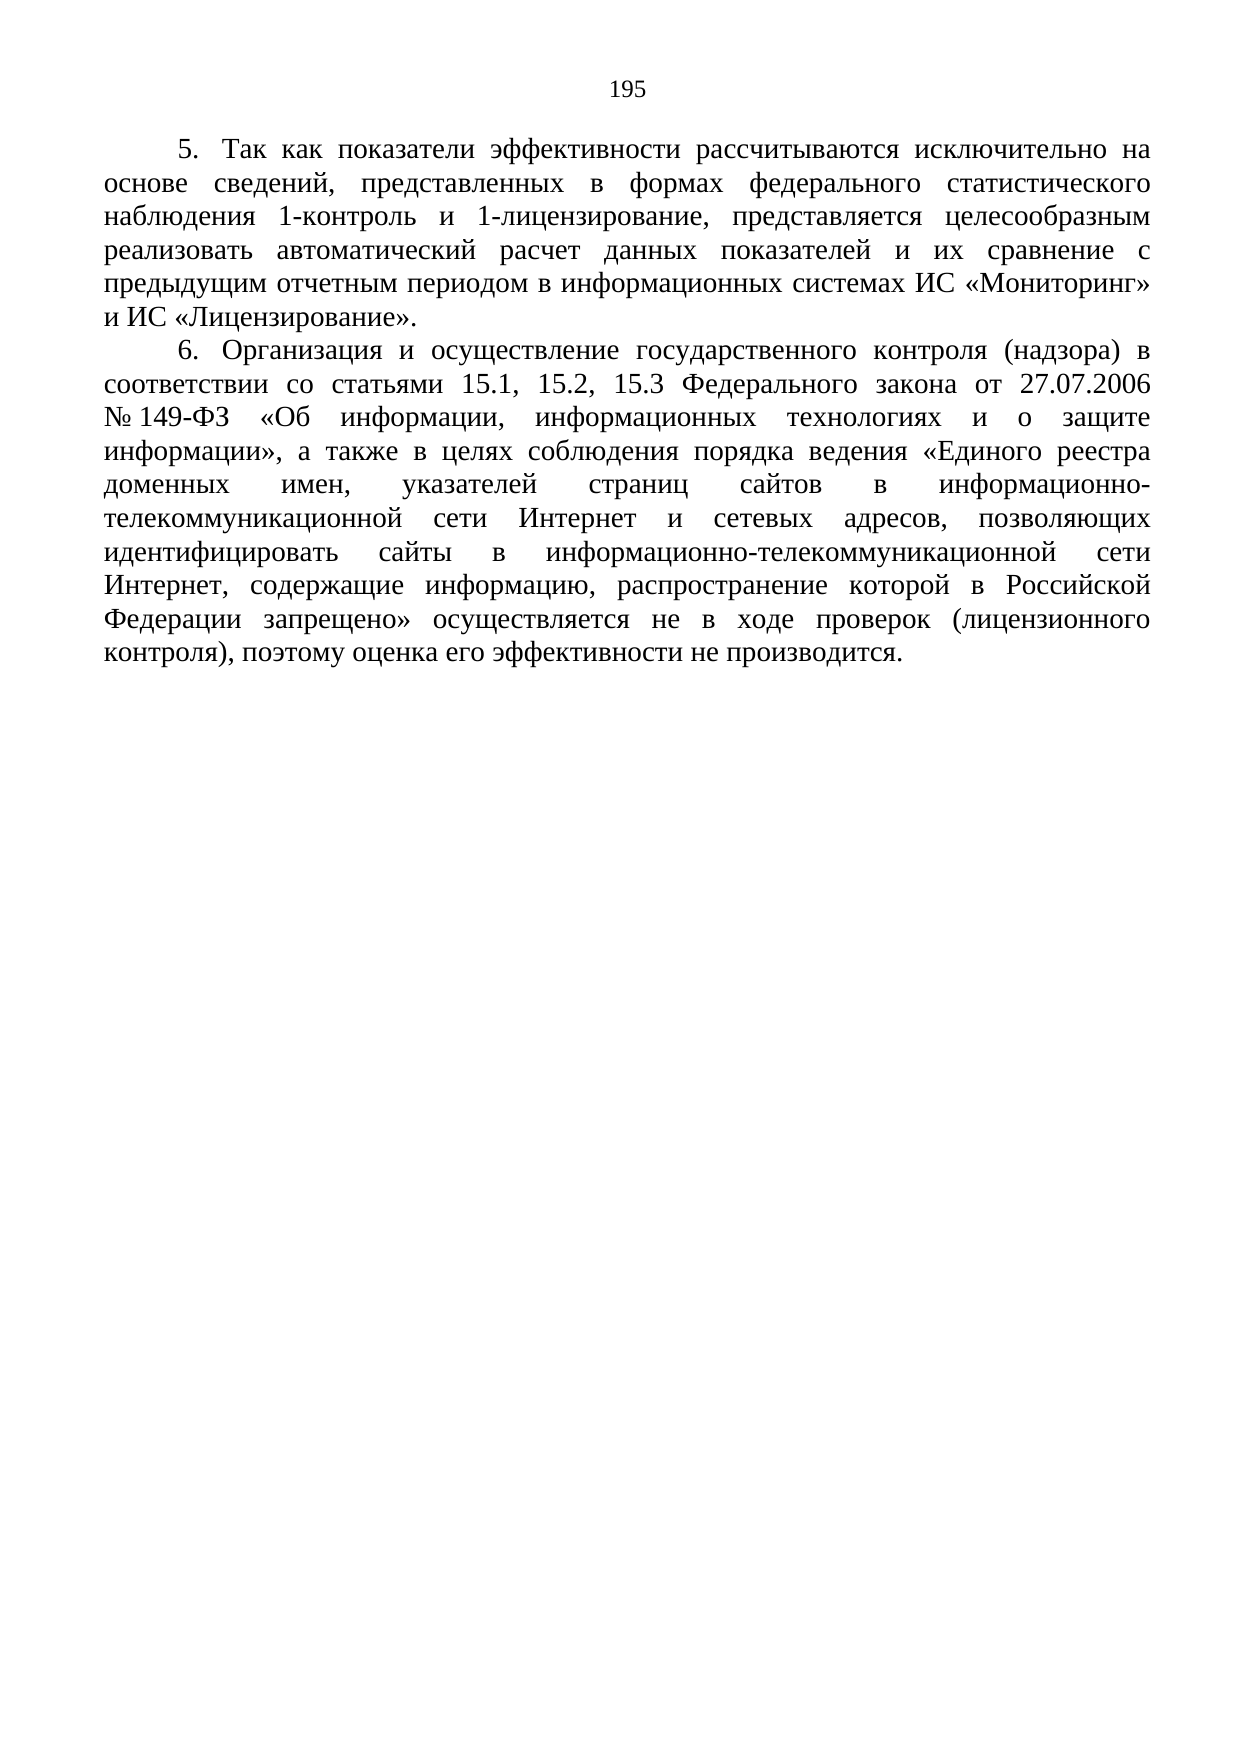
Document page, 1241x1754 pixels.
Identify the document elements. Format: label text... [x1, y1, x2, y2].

list Так как показатели эффективности рассчитываются исключительно на основе сведений, представленных в формах федерального статистического наблюдения 1-контроль и 1-лицензирование, представляется целесообразным реализовать автоматический расчет данных показателей и их сравнение с предыдущим отчетным периодом в информационных системах ИС «Мониторинг» и ИС «Лицензирование». [103, 131, 1152, 332]
list Организация и осуществление государственного контроля (надзора) в соответствии со статьями 15.1, 15.2, 15.3 Федерального закона от 27.07.2006 № 149-ФЗ «Об информации, информационных технологиях и о защите информации», а также в целях соблюдения порядка ведения «Единого реестра доменных имен, указателей страниц сайтов в информационно-телекоммуникационной сети Интернет и сетевых адресов, позволяющих идентифицировать сайты в информационно-телекоммуникационной сети Интернет, содержащие информацию, распространение которой в Российской Федерации запрещено» осуществляется не в ходе проверок (лицензионного контроля), поэтому оценка его эффективности не производится. [103, 332, 1152, 668]
